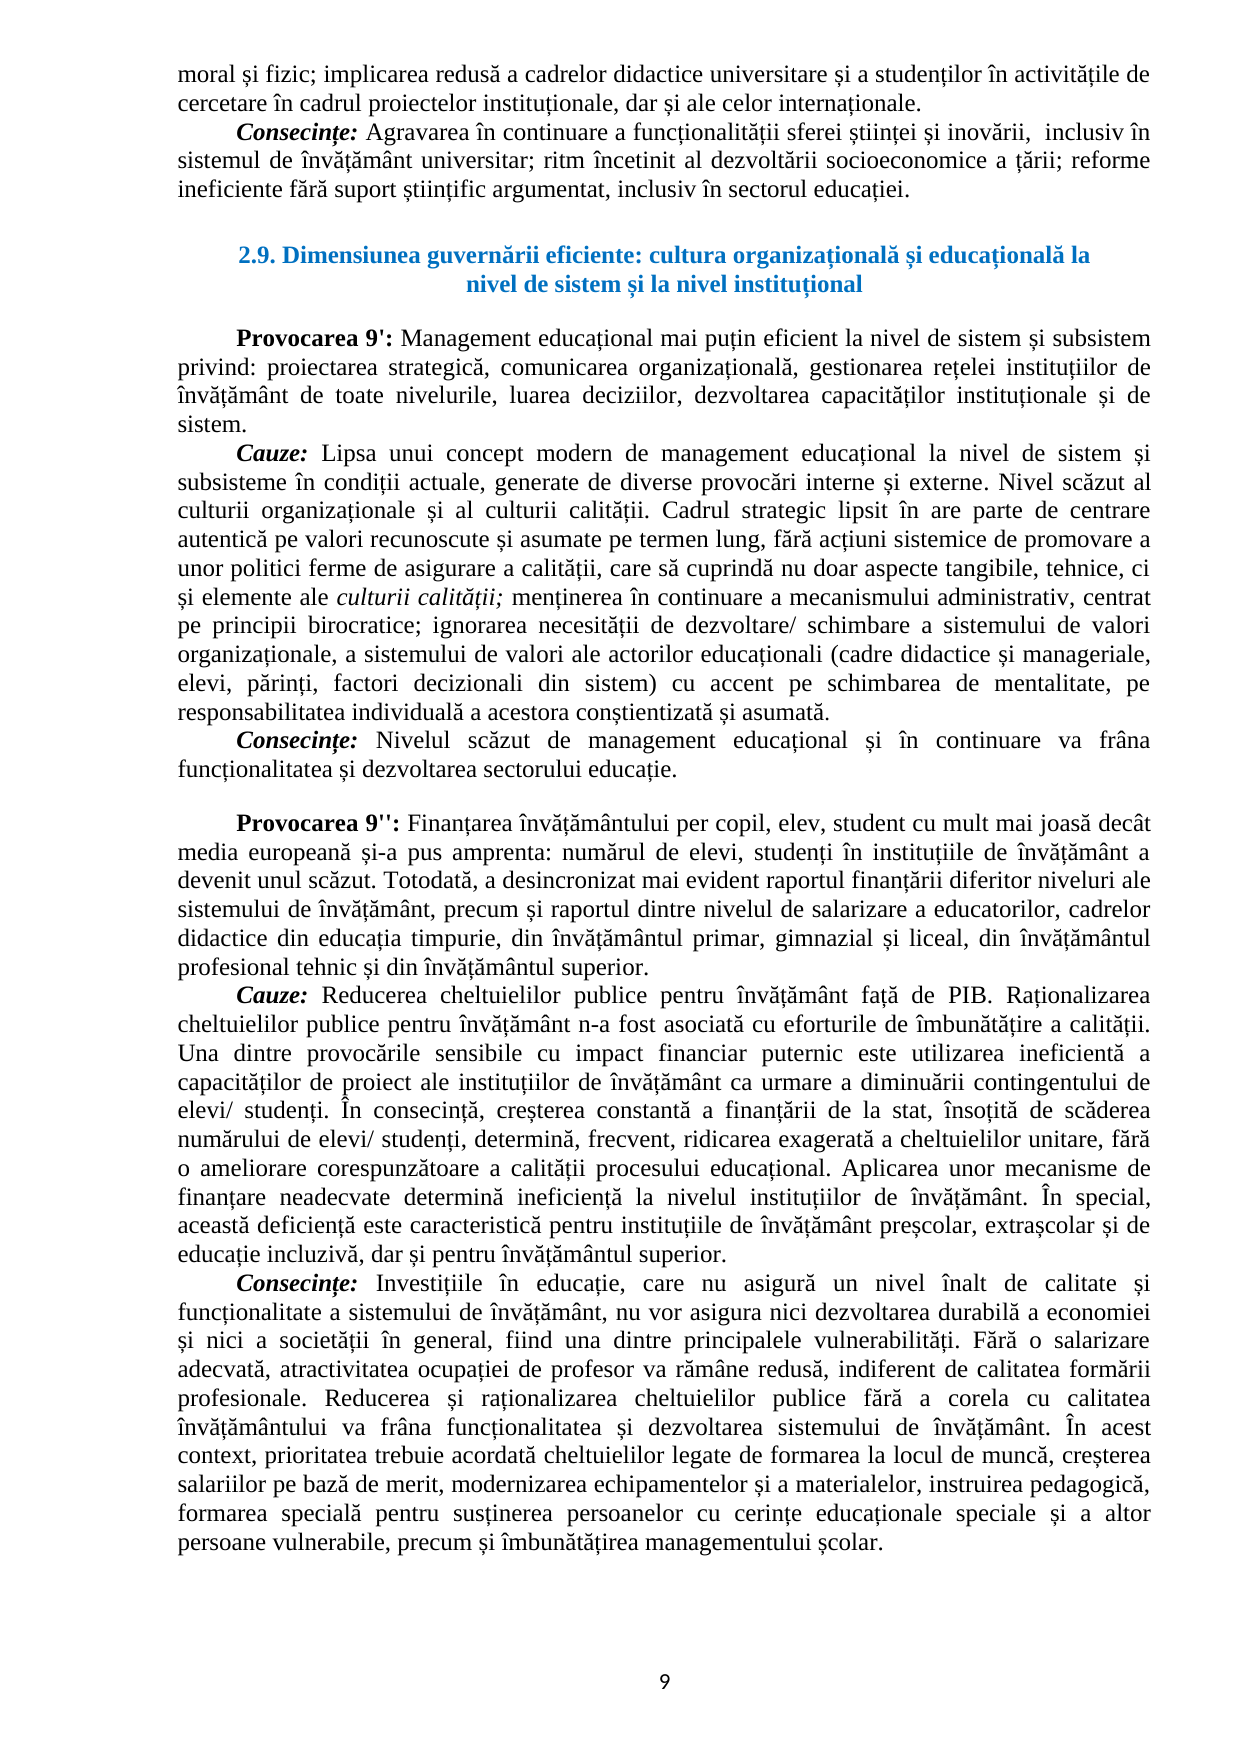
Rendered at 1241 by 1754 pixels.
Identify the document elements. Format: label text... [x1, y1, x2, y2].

text Provocarea 9'': Finanțarea învățământului per copil, elev, student cu mult mai joasă decât media europeană și-a pus amprenta: numărul de elevi, studenți în instituțiile de învățământ a devenit unul scăzut. Totodată, a desincronizat mai evident raportul finanțării diferitor niveluri ale sistemului de învățământ, precum și raportul dintre nivelul de salarizare a educatorilor, cadrelor didactice din educația timpurie, din învățământul primar, gimnazial și liceal, din învățământul profesional tehnic și din învățământul superior. [177, 808, 1152, 980]
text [177, 59, 1152, 117]
text Consecințe: Investițiile în educație, care nu asigură un nivel înalt de calitate și funcționalitate a sistemului de învățământ, nu vor asigura nici dezvoltarea durabilă a economiei și nici a societății în general, fiind una dintre principalele vulnerabilități. Fără o salarizare adecvată, atractivitatea ocupației de profesor va rămâne redusă, indiferent de calitatea formării profesionale. Reducerea și raționalizarea cheltuielilor publice fără a corela cu calitatea învățământului va frâna funcționalitatea și dezvoltarea sistemului de învățământ. În acest context, prioritatea trebuie acordată cheltuielilor legate de formarea la locul de muncă, creșterea salariilor pe bază de merit, modernizarea echipamentelor și a materialelor, instruirea pedagogică, formarea specială pentru susținerea persoanelor cu cerințe educaționale speciale și a altor persoane vulnerabile, precum și îmbunătățirea managementului școlar. [177, 1268, 1152, 1555]
text Cauze: Reducerea cheltuielilor publice pentru învățământ față de PIB. Raționalizarea cheltuielilor publice pentru învățământ n-a fost asociată cu eforturile de îmbunătățire a calității. Una dintre provocările sensibile cu impact financiar puternic este utilizarea ineficientă a capacităților de proiect ale instituțiilor de învățământ ca urmare a diminuării contingentului de elevi/ studenți. În consecință, creșterea constantă a finanțării de la stat, însoțită de scăderea numărului de elevi/ studenți, determină, frecvent, ridicarea exagerată a cheltuielilor unitare, fără o ameliorare corespunzătoare a calității procesului educațional. Aplicarea unor mecanisme de finanțare neadecvate determină ineficiență la nivelul instituțiilor de învățământ. În special, această deficiență este caracteristică pentru instituțiile de învățământ preșcolar, extrașcolar și de educație incluzivă, dar și pentru învățământul superior. [177, 980, 1152, 1268]
text Consecințe: Nivelul scăzut de management educațional și în continuare va frâna funcționalitatea și dezvoltarea sectorului educație. [177, 725, 1152, 783]
text Cauze: Lipsa unui concept modern de management educațional la nivel de sistem și subsisteme în condiții actuale, generate de diverse provocări interne și externe. Nivel scăzut al culturii organizaționale și al culturii calității. Cadrul strategic lipsit în are parte de centrare autentică pe valori recunoscute și asumate pe termen lung, fără acțiuni sistemice de promovare a unor politici ferme de asigurare a calității, care să cuprindă nu doar aspecte tangibile, tehnice, ci și elemente ale culturii calității; menținerea în continuare a mecanismului administrativ, centrat pe principii birocratice; ignorarea necesității de dezvoltare/ schimbare a sistemului de valori organizaționale, a sistemului de valori ale actorilor educaționali (cadre didactice și manageriale, elevi, părinți, factori decizionali din sistem) cu accent pe schimbarea de mentalitate, pe responsabilitatea individuală a acestora conștientizată și asumată. [177, 438, 1152, 725]
text Consecințe: Agravarea în continuare a funcționalității sferei științei și inovării, inclusiv în sistemul de învățământ universitar; ritm încetinit al dezvoltării socioeconomice a țării; reforme ineficiente fără suport științific argumentat, inclusiv în sectorul educației. [177, 117, 1152, 203]
text Provocarea 9': Management educațional mai puțin eficient la nivel de sistem și subsistem privind: proiectarea strategică, comunicarea organizațională, gestionarea rețelei instituțiilor de învățământ de toate nivelurile, luarea deciziilor, dezvoltarea capacităților instituționale și de sistem. [177, 323, 1152, 438]
subtitle 2.9. Dimensiunea guvernării eficiente: cultura organizațională și educațională la nivel de sistem și la nivel instituțional [236, 240, 1093, 298]
